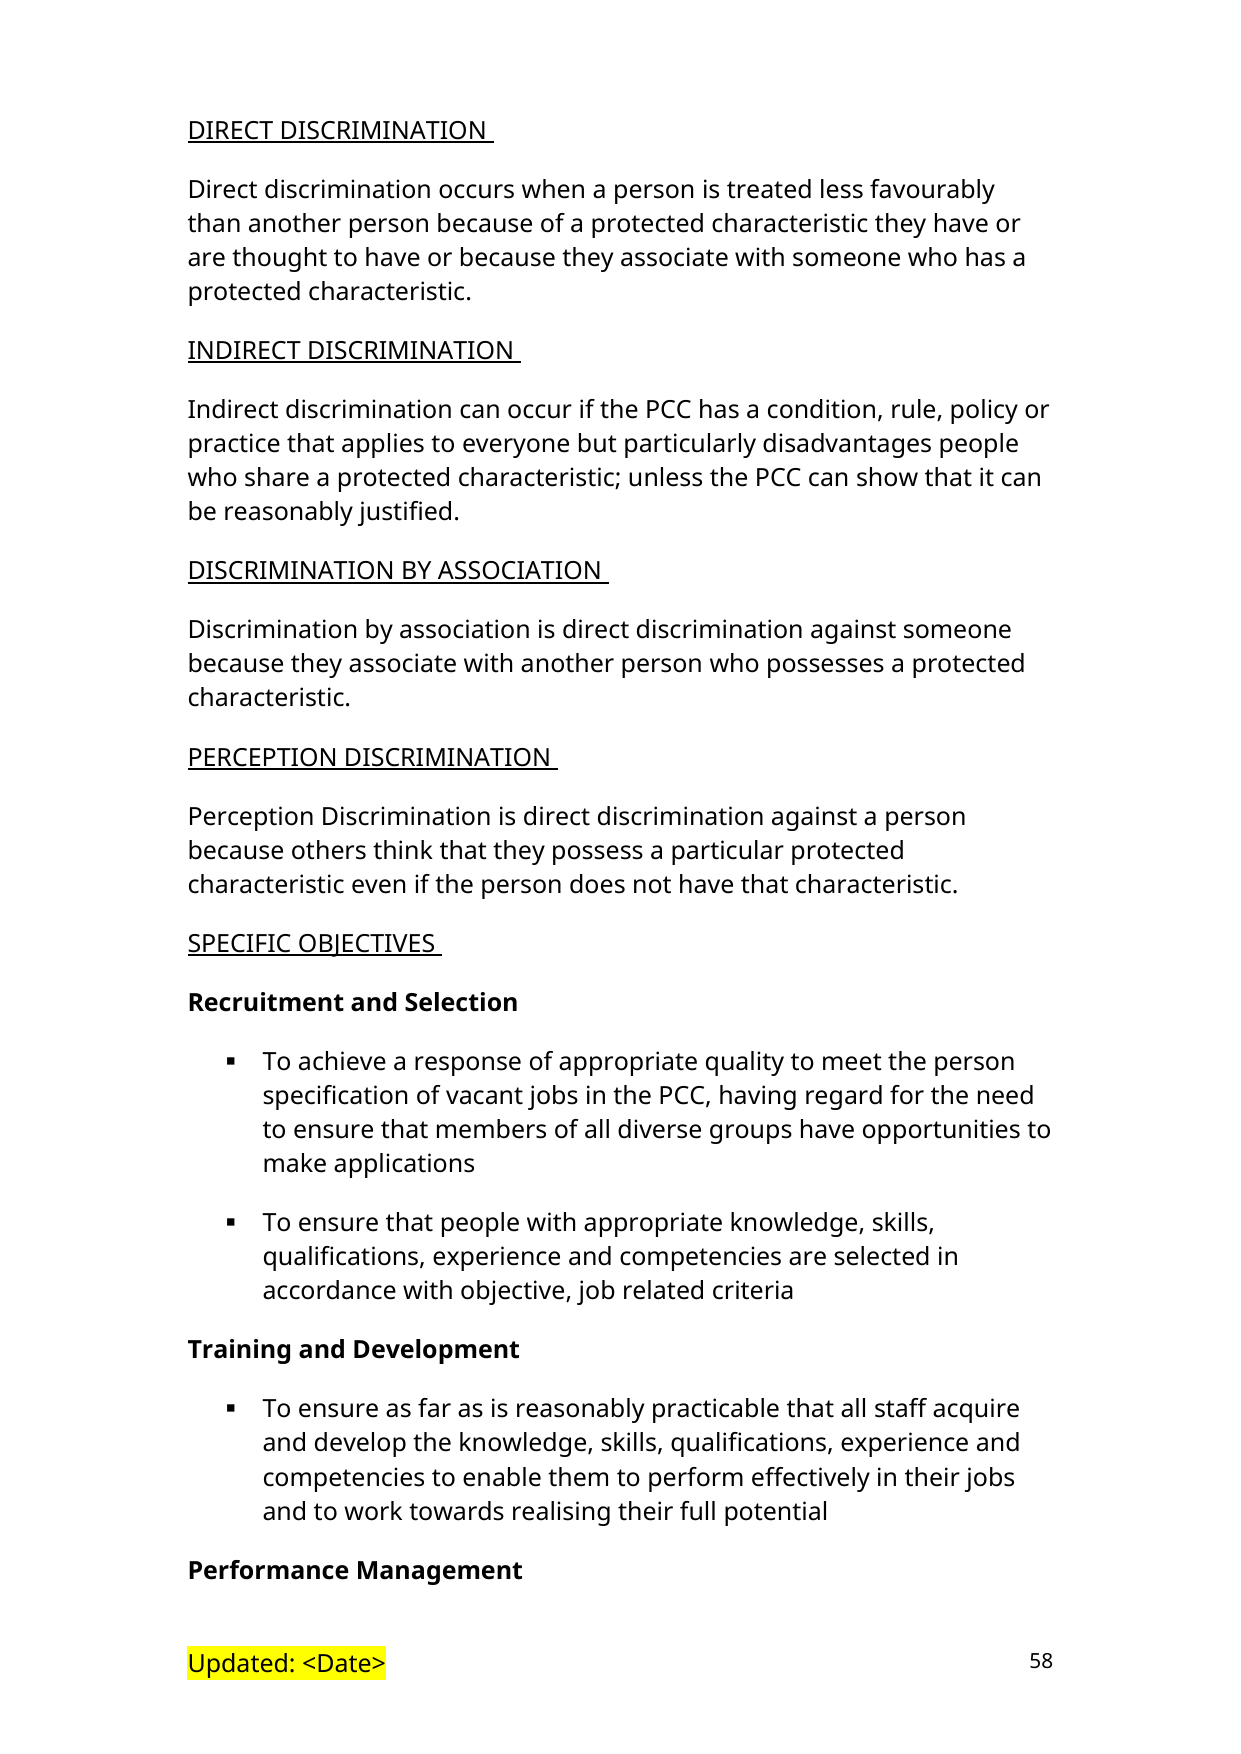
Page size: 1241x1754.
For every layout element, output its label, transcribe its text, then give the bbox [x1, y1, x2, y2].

text Recruitment and Selection [187, 984, 1053, 1018]
text INDIRECT DISCRIMINATION [187, 333, 1053, 367]
text Training and Development [187, 1332, 1053, 1366]
text DIRECT DISCRIMINATION [187, 112, 1053, 146]
text Discrimination by association is direct discrimination against someone because they associate with another person who possesses a protected characteristic. [187, 612, 1053, 714]
text PERCEPTION DISCRIMINATION [187, 739, 1053, 773]
text DISCRIMINATION BY ASSOCIATION [187, 553, 1053, 587]
text Direct discrimination occurs when a person is treated less favourably than another person because of a protected characteristic they have or are thought to have or because they associate with someone who has a protected characteristic. [187, 171, 1053, 308]
list To ensure as far as is reasonably practicable that all staff acquire and develop the knowledge, skills, qualifications, experience and competencies to enable them to perform effectively in their jobs and to work towards realising their full potential [225, 1391, 1053, 1527]
text Perception Discrimination is direct discrimination against a person because others think that they possess a particular protected characteristic even if the person does not have that characteristic. [187, 798, 1053, 900]
list To achieve a response of appropriate quality to meet the person specification of vacant jobs in the PCC, having regard for the need to ensure that members of all diverse groups have opportunities to make applications [225, 1043, 1053, 1180]
list To ensure that people with appropriate knowledge, skills, qualifications, experience and competencies are selected in accordance with objective, job related criteria [225, 1205, 1053, 1307]
text SPECIFIC OBJECTIVES [187, 925, 1053, 959]
text Indirect discrimination can occur if the PCC has a condition, rule, policy or practice that applies to everyone but particularly disadvantages people who share a protected characteristic; unless the PCC can show that it can be reasonably justified. [187, 392, 1053, 528]
text Performance Management [187, 1552, 1053, 1586]
